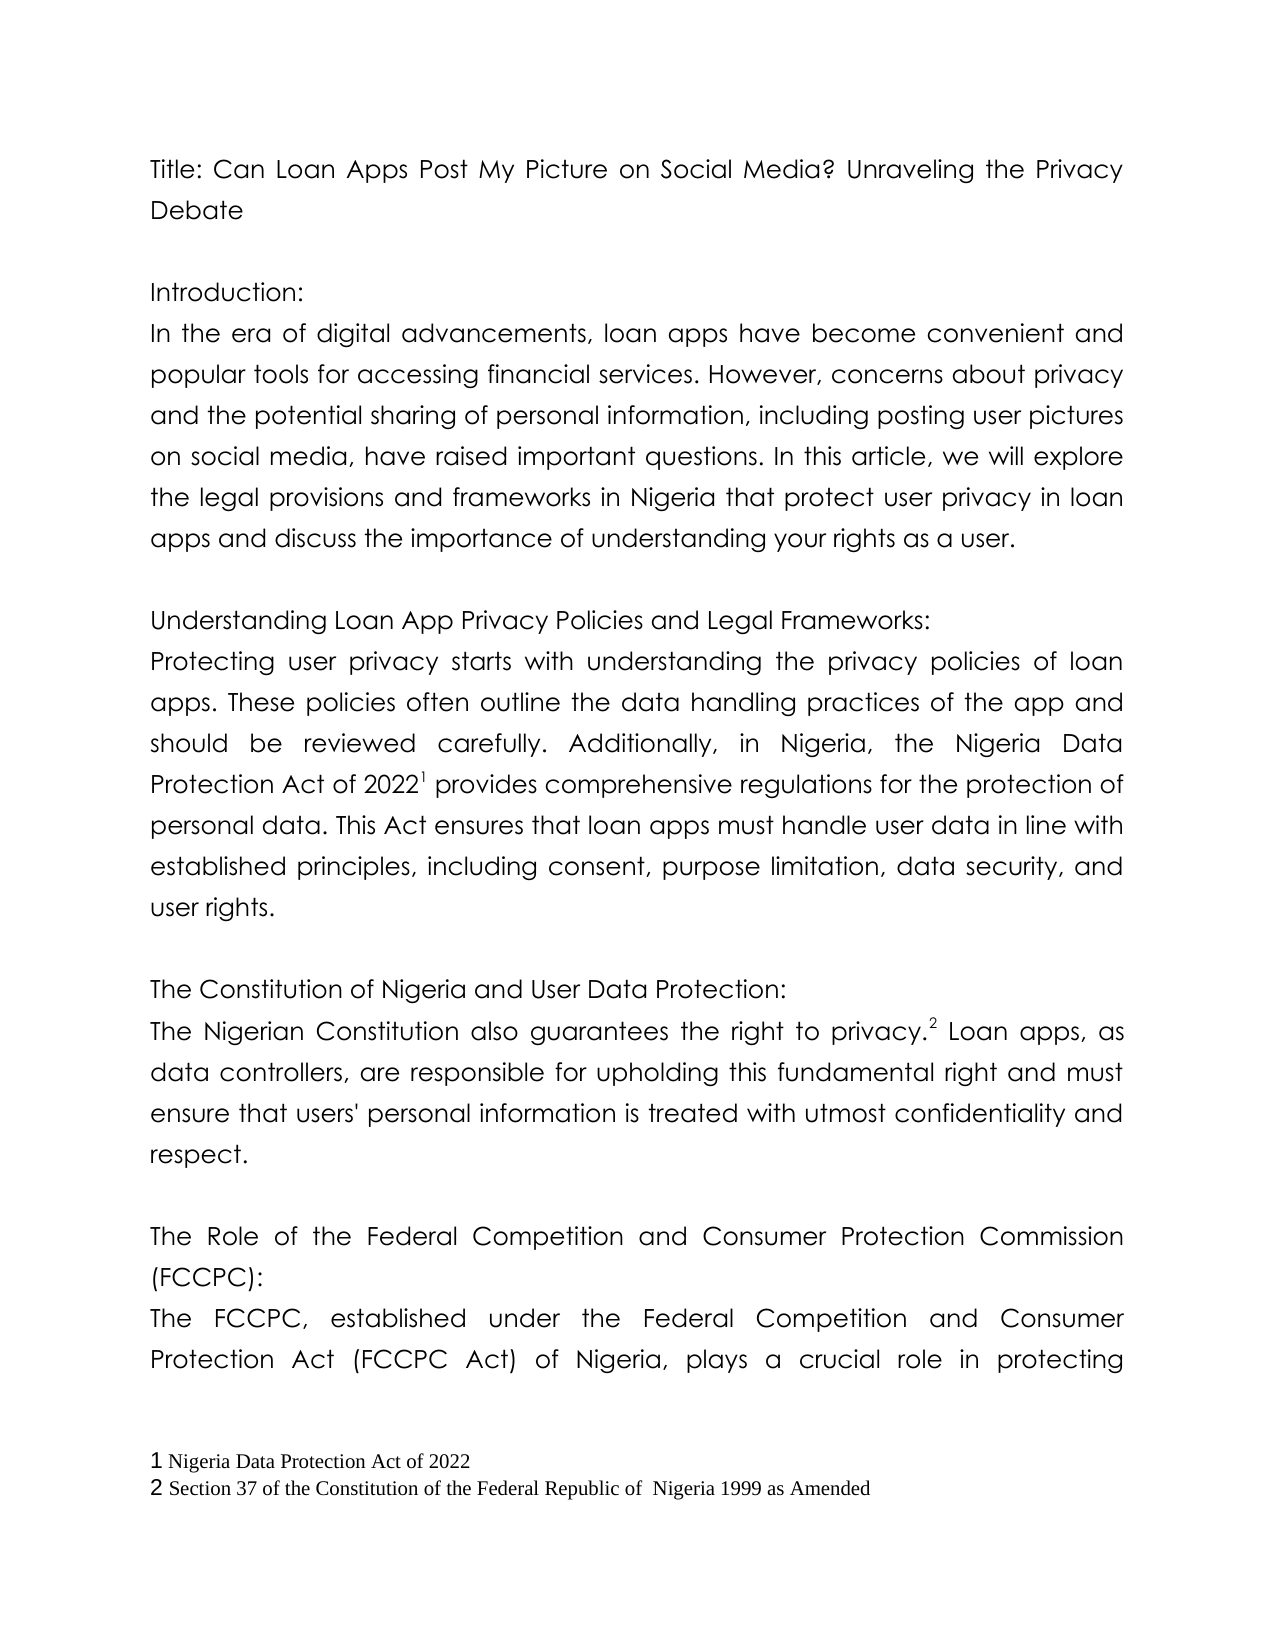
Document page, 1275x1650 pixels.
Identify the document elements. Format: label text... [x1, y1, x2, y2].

text The Role of the Federal Competition and Consumer Protection Commission (FCCPC): [150, 1217, 1125, 1294]
text The Nigerian Constitution also guarantees the right to privacy. Loan apps, as data controllers, are responsible for upholding this fundamental right and must ensure that users' personal information is treated with utmost confidentiality and respect. [150, 1012, 1125, 1171]
text The Constitution of Nigeria and User Data Protection: [150, 971, 1125, 1007]
text Title: Can Loan Apps Post My Picture on Social Media? Unraveling the Privacy Debate [150, 150, 1125, 227]
text Introduction: [150, 273, 1125, 309]
text Understanding Loan App Privacy Policies and Legal Frameworks: [150, 601, 1125, 637]
text Protecting user privacy starts with understanding the privacy policies of loan apps. These policies often outline the data handling practices of the app and should be reviewed carefully. Additionally, in Nigeria, the Nigeria Data Protection Act of 2022 provides comprehensive regulations for the protection of personal data. This Act ensures that loan apps must handle user data in line with established principles, including consent, purpose limitation, data security, and user rights. [150, 642, 1125, 924]
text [150, 1299, 1125, 1376]
text In the era of digital advancements, loan apps have become convenient and popular tools for accessing financial services. However, concerns about privacy and the potential sharing of personal information, including posting user pictures on social media, have raised important questions. In this article, we will explore the legal provisions and frameworks in Nigeria that protect user privacy in loan apps and discuss the importance of understanding your rights as a user. [150, 314, 1125, 555]
